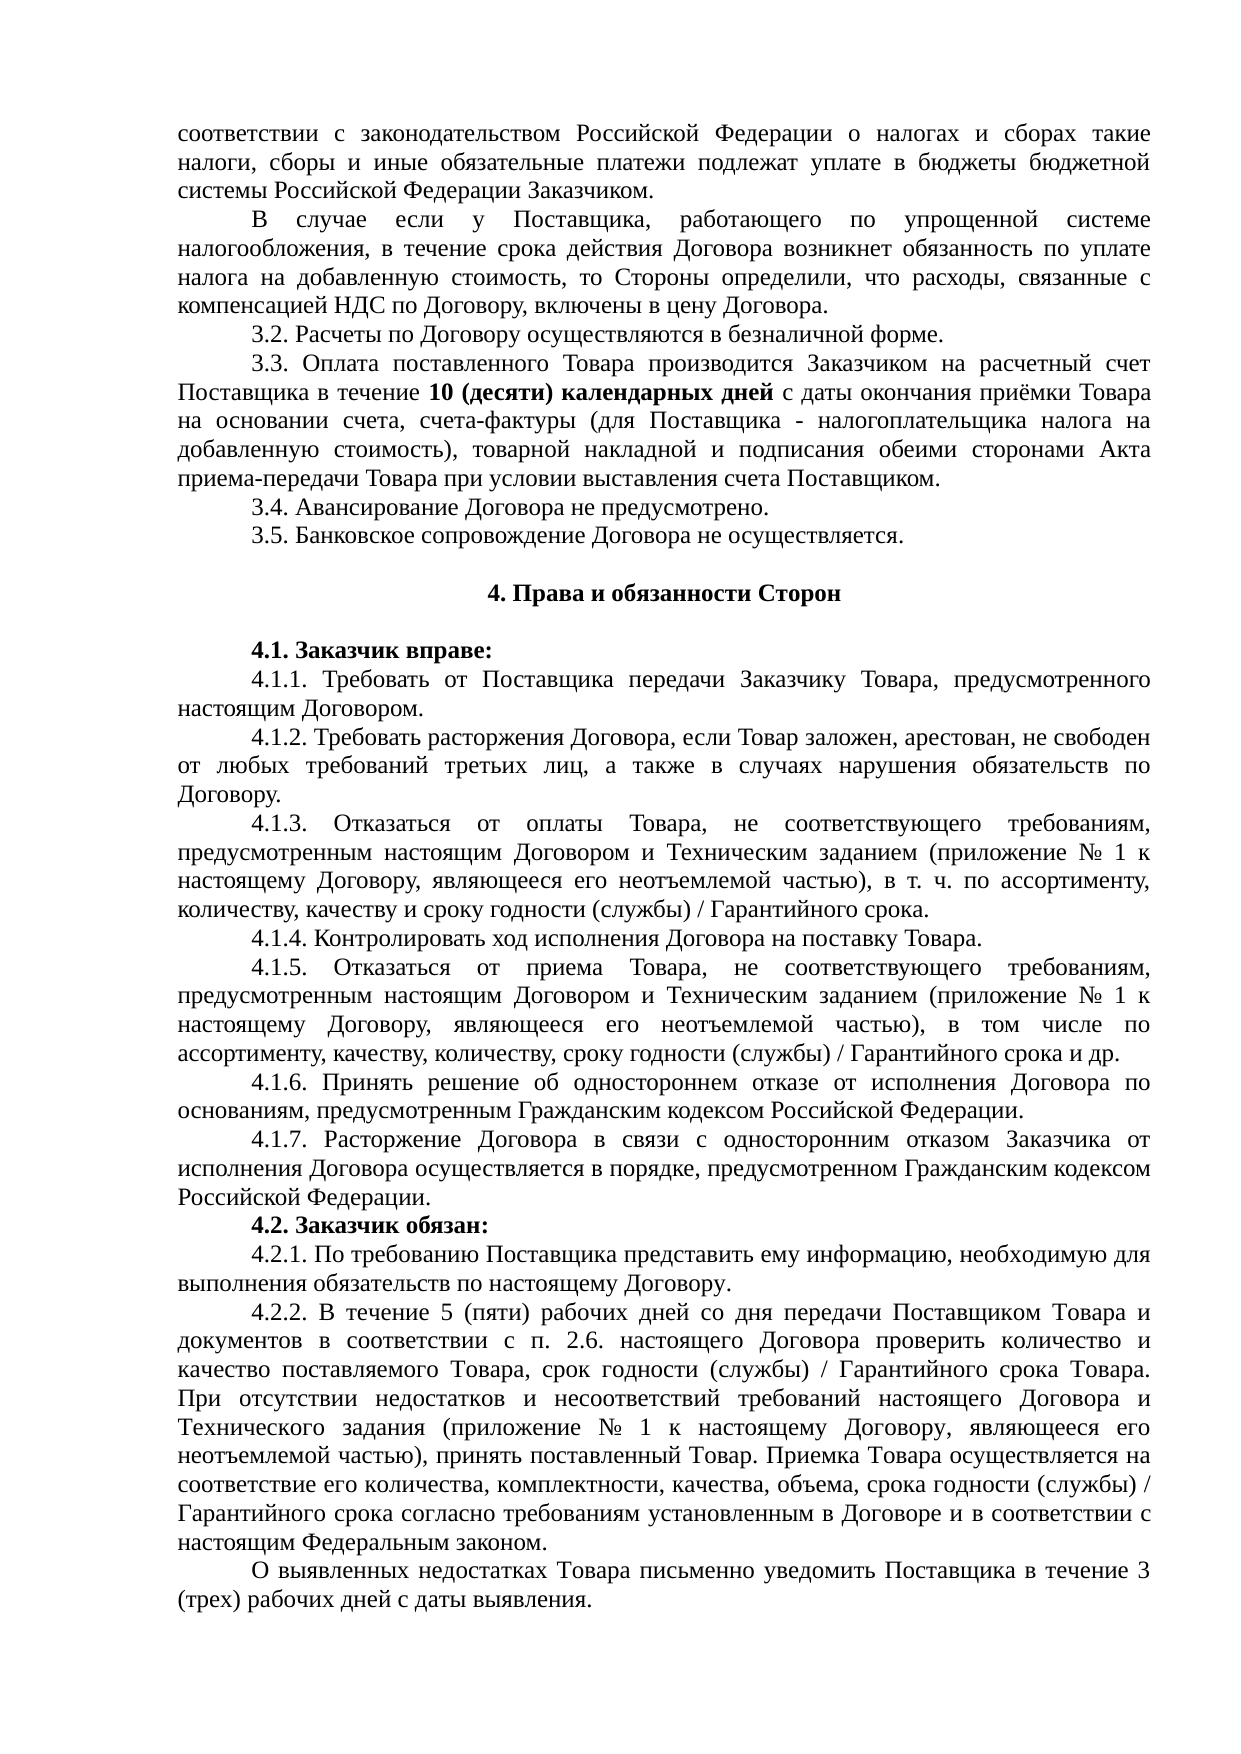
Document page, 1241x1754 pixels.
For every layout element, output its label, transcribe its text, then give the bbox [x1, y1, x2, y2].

text 4.1.7. Расторжение Договора в связи с односторонним отказом Заказчика от исполнения Договора осуществляется в порядке, предусмотренном Гражданским кодексом Российской Федерации. [177, 1124, 1152, 1211]
text 4.1.3. Отказаться от оплаты Товара, не соответствующего требованиям, предусмотренным настоящим Договором и Техническим заданием (приложение № 1 к настоящему Договору, являющееся его неотъемлемой частью), в т. ч. по ассортименту, количеству, качеству и сроку годности (службы) / Гарантийного срока. [177, 808, 1152, 923]
text 3.3. Оплата поставленного Товара производится Заказчиком на расчетный счет Поставщика в течение 10 (десяти) календарных дней с даты окончания приёмки Товара на основании счета, счета-фактуры (для Поставщика - налогоплательщика налога на добавленную стоимость), товарной накладной и подписания обеими сторонами Акта приема-передачи Товара при условии выставления счета Поставщиком. [177, 348, 1152, 492]
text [177, 118, 1152, 204]
text 4.2.2. В течение 5 (пяти) рабочих дней со дня передачи Поставщиком Товара и документов в соответствии с п. 2.6. настоящего Договора проверить количество и качество поставляемого Товара, срок годности (службы) / Гарантийного срока Товара. При отсутствии недостатков и несоответствий требований настоящего Договора и Технического задания (приложение № 1 к настоящему Договору, являющееся его неотъемлемой частью), принять поставленный Товар. Приемка Товара осуществляется на соответствие его количества, комплектности, качества, объема, срока годности (службы) / Гарантийного срока согласно требованиям установленным в Договоре и в соответствии с настоящим Федеральным законом. [177, 1297, 1152, 1556]
text В случае если у Поставщика, работающего по упрощенной системе налогообложения, в течение срока действия Договора возникнет обязанность по уплате налога на добавленную стоимость, то Стороны определили, что расходы, связанные с компенсацией НДС по Договору, включены в цену Договора. [177, 204, 1152, 319]
text 4.1.1. Требовать от Поставщика передачи Заказчику Товара, предусмотренного настоящим Договором. [177, 664, 1152, 722]
text 4.1.6. Принять решение об одностороннем отказе от исполнения Договора по основаниям, предусмотренным Гражданским кодексом Российской Федерации. [177, 1067, 1152, 1124]
text 3.5. Банковское сопровождение Договора не осуществляется. [177, 521, 1152, 549]
text 3.2. Расчеты по Договору осуществляются в безналичной форме. [177, 319, 1152, 348]
text 4.1.5. Отказаться от приема Товара, не соответствующего требованиям, предусмотренным настоящим Договором и Техническим заданием (приложение № 1 к настоящему Договору, являющееся его неотъемлемой частью), в том числе по ассортименту, качеству, количеству, сроку годности (службы) / Гарантийного срока и др. [177, 952, 1152, 1067]
text О выявленных недостатках Товара письменно уведомить Поставщика в течение 3 (трех) рабочих дней с даты выявления. [177, 1556, 1152, 1613]
text 4. Права и обязанности Сторон [177, 578, 1152, 607]
text 4.2. Заказчик обязан: [177, 1211, 1152, 1239]
text 4.1. Заказчик вправе: [177, 636, 1152, 664]
text 3.4. Авансирование Договора не предусмотрено. [177, 492, 1152, 521]
text 4.1.4. Контролировать ход исполнения Договора на поставку Товара. [177, 923, 1152, 952]
text 4.2.1. По требованию Поставщика представить ему информацию, необходимую для выполнения обязательств по настоящему Договору. [177, 1239, 1152, 1297]
text 4.1.2. Требовать расторжения Договора, если Товар заложен, арестован, не свободен от любых требований третьих лиц, а также в случаях нарушения обязательств по Договору. [177, 722, 1152, 808]
